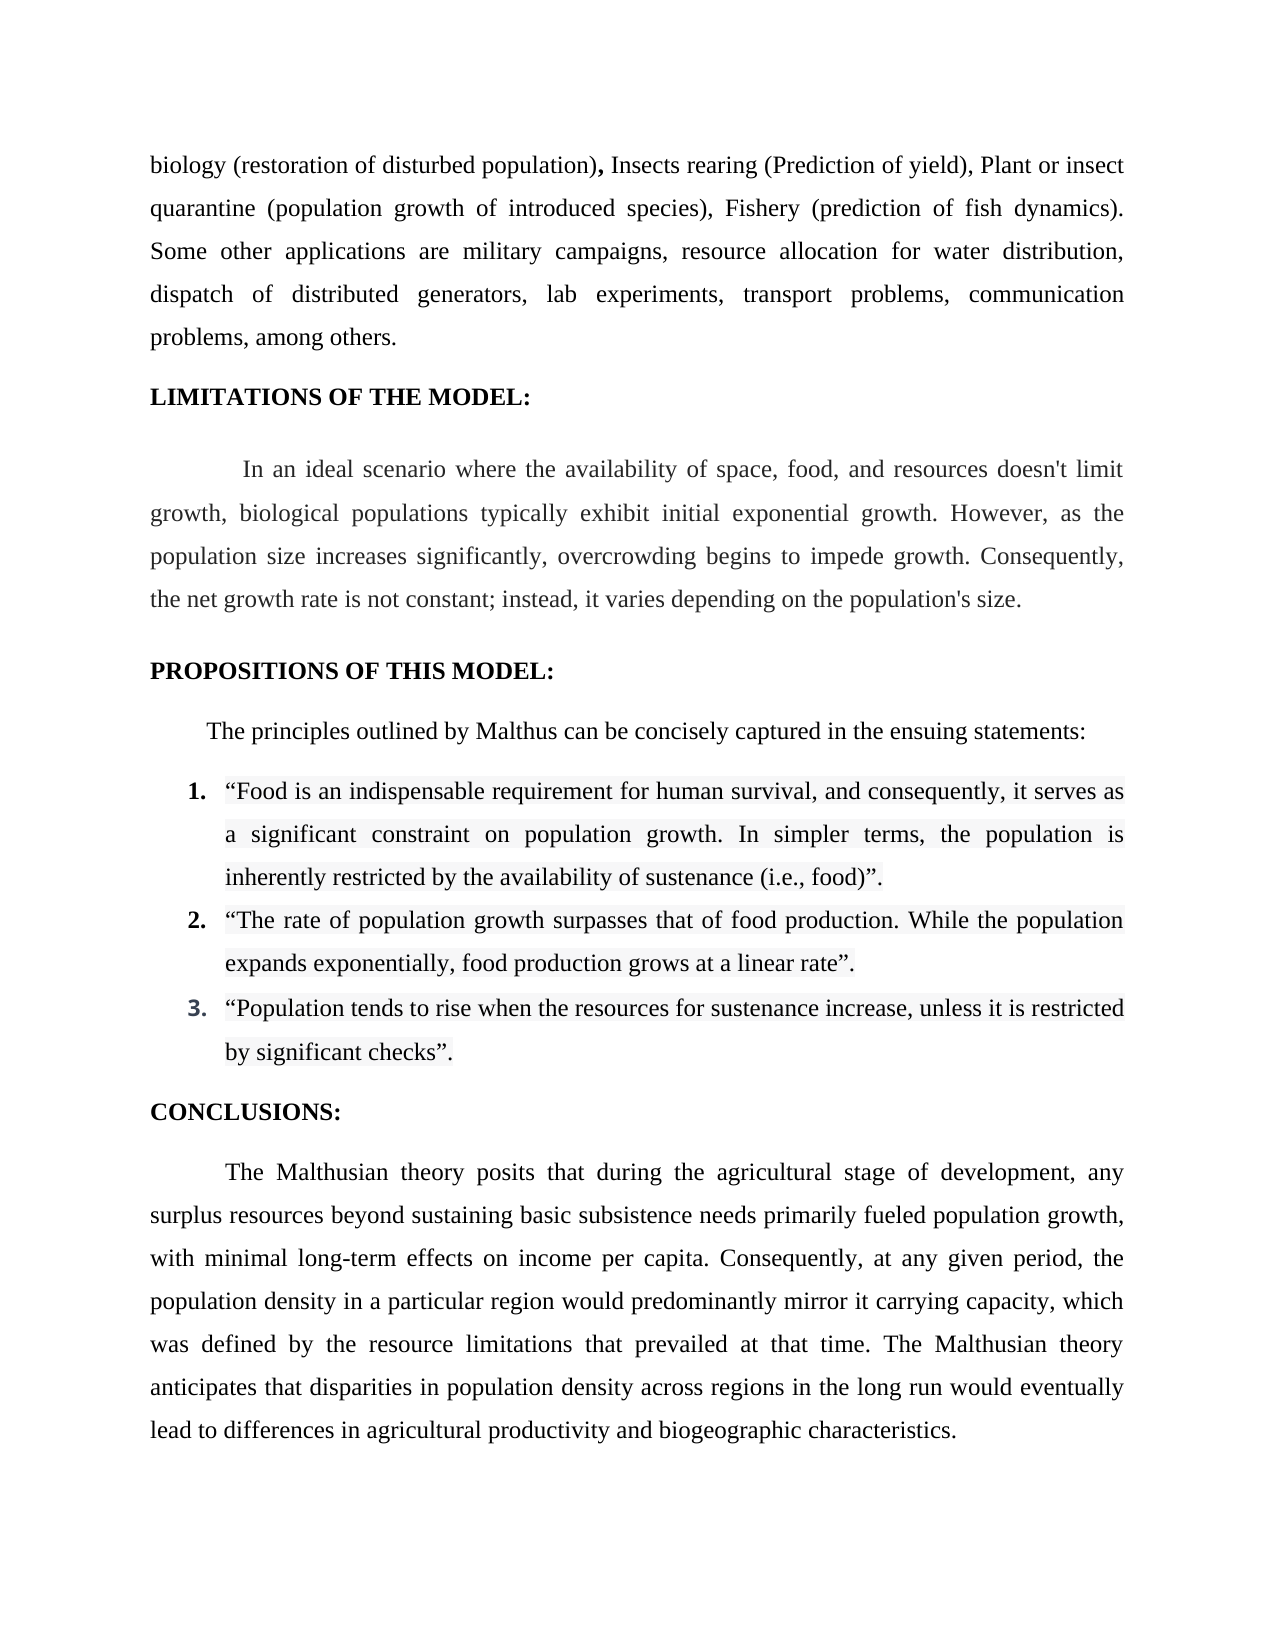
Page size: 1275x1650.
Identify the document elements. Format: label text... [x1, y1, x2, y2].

text LIMITATIONS OF THE MODEL: [150, 382, 1125, 411]
text In an ideal scenario where the availability of space, food, and resources doesn't limit growth, biological populations typically exhibit initial exponential growth. However, as the population size increases significantly, overcrowding begins to impede growth. Consequently, the net growth rate is not constant; instead, it varies depending on the population's size. [150, 454, 1125, 613]
list “Population tends to rise when the resources for sustenance increase, unless it is restricted by significant checks”. [187, 991, 1125, 1066]
list “The rate of population growth surpasses that of food production. While the population expands exponentially, food production grows at a linear rate”. [187, 905, 1125, 977]
text PROPOSITIONS OF THIS MODEL: [150, 656, 1125, 685]
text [150, 150, 1125, 351]
text The principles outlined by Malthus can be concisely captured in the ensuing statements: [150, 716, 1125, 745]
text CONCLUSIONS: [150, 1097, 1125, 1126]
text The Malthusian theory posits that during the agricultural stage of development, any surplus resources beyond sustaining basic subsistence needs primarily fueled population growth, with minimal long-term effects on income per capita. Consequently, at any given period, the population density in a particular region would predominantly mirror it carrying capacity, which was defined by the resource limitations that prevailed at that time. The Malthusian theory anticipates that disparities in population density across regions in the long run would eventually lead to differences in agricultural productivity and biogeographic characteristics. [150, 1157, 1125, 1444]
list “Food is an indispensable requirement for human survival, and consequently, it serves as a significant constraint on population growth. In simpler terms, the population is inherently restricted by the availability of sustenance (i.e., food)”. [187, 776, 1125, 891]
